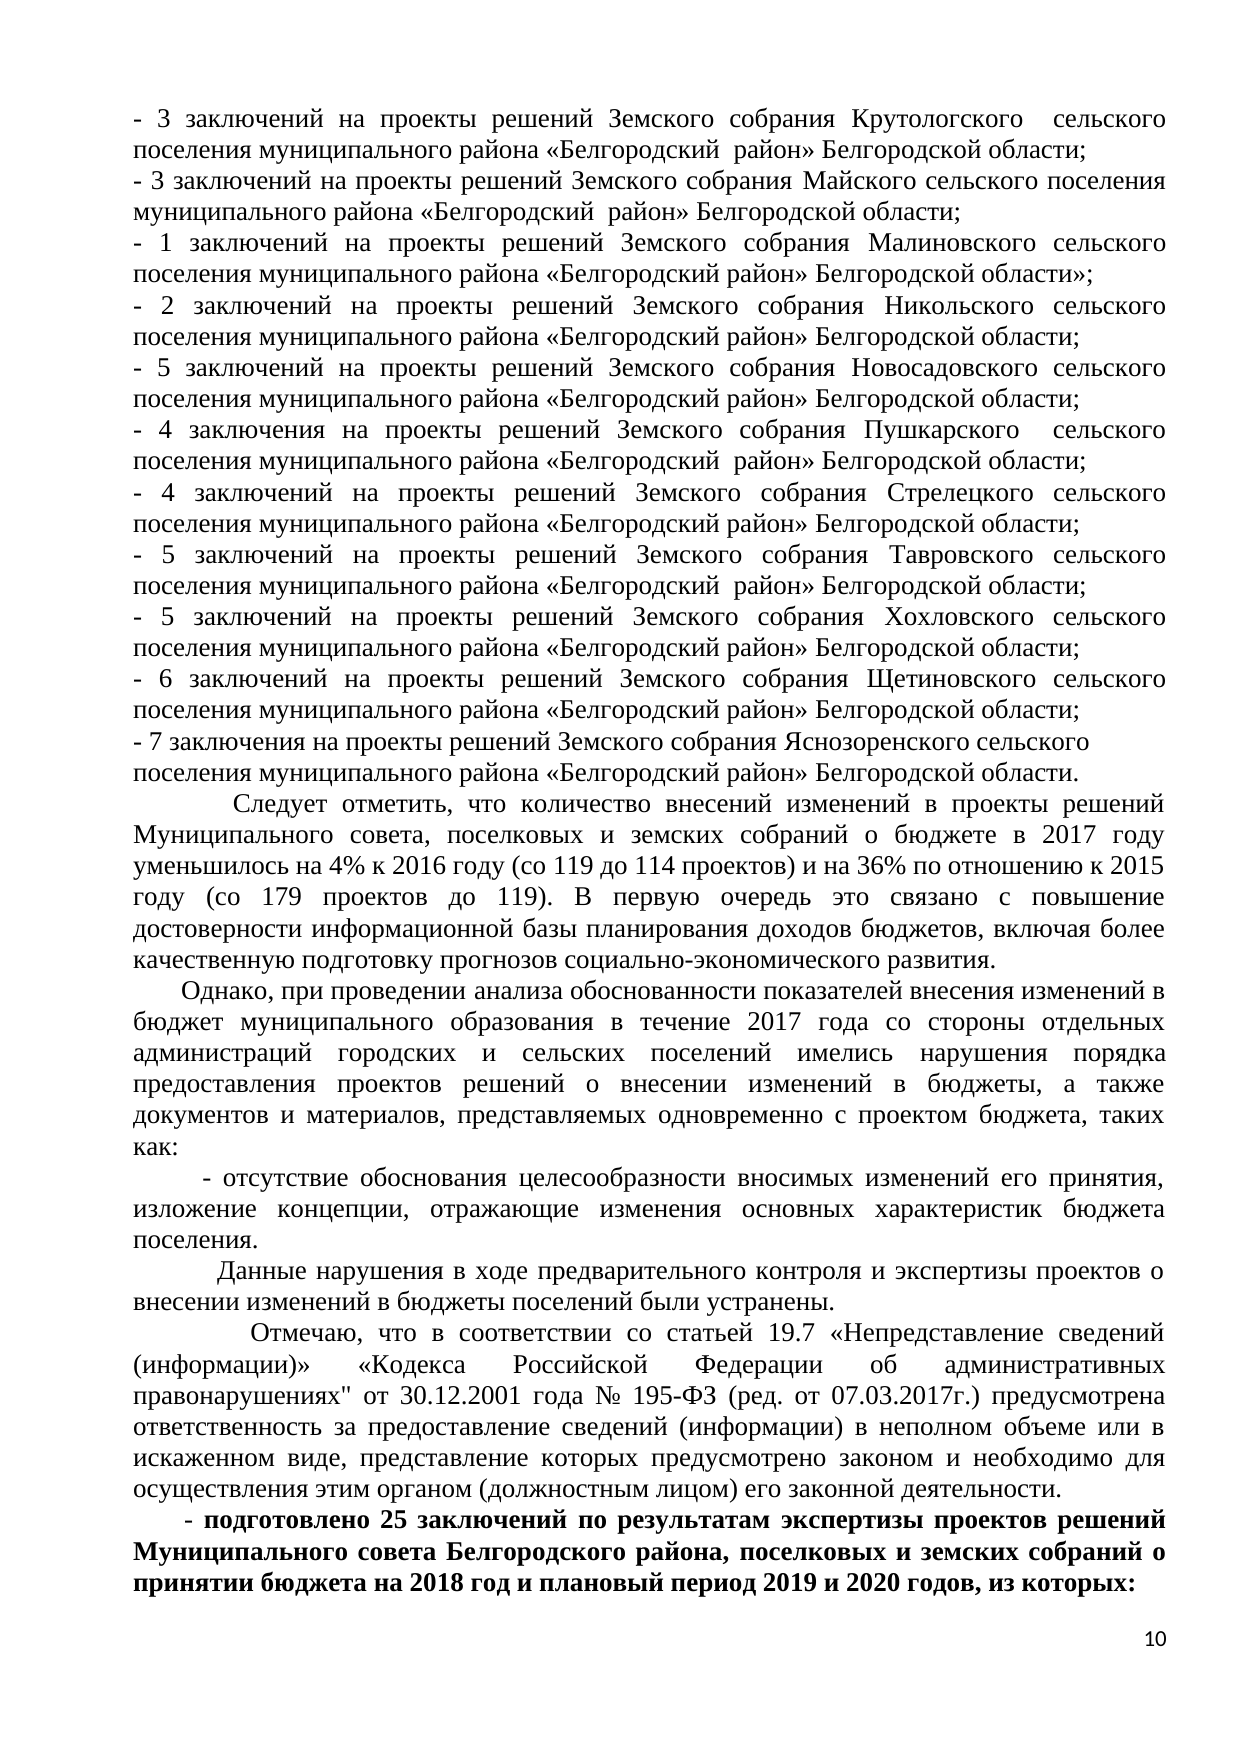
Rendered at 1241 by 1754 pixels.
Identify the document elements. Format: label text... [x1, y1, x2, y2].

text - 2 заключений на проекты решений Земского собрания Никольского сельского поселения муниципального района «Белгородский район» Белгородской области; [133, 289, 1166, 351]
text - 4 заключений на проекты решений Земского собрания Стрелецкого сельского поселения муниципального района «Белгородский район» Белгородской области; [133, 476, 1166, 538]
text - 3 заключений на проекты решений Земского собрания Крутологского сельского поселения муниципального района «Белгородский район» Белгородской области; [133, 102, 1166, 164]
text Однако, при проведении анализа обоснованности показателей внесения изменений в бюджет муниципального образования в течение 2017 года со стороны отдельных администраций городских и сельских поселений имелись нарушения порядка предоставления проектов решений о внесении изменений в бюджеты, а также документов и материалов, представляемых одновременно с проектом бюджета, таких как: [133, 974, 1166, 1161]
text - 5 заключений на проекты решений Земского собрания Тавровского сельского поселения муниципального района «Белгородский район» Белгородской области; [133, 538, 1166, 600]
text - подготовлено 25 заключений по результатам экспертизы проектов решений Муниципального совета Белгородского района, поселковых и земских собраний о принятии бюджета на 2018 год и плановый период 2019 и 2020 годов, из которых: [133, 1503, 1166, 1597]
text - 3 заключений на проекты решений Земского собрания Майского сельского поселения муниципального района «Белгородский район» Белгородской области; [133, 164, 1166, 226]
text Отмечаю, что в соответствии со статьей 19.7 «Непредставление сведений (информации)» «Кодекса Российской Федерации об административных правонарушениях" от 30.12.2001 года № 195-ФЗ (ред. от 07.03.2017г.) предусмотрена ответственность за предоставление сведений (информации) в неполном объеме или в искаженном виде, представление которых предусмотрено законом и необходимо для осуществления этим органом (должностным лицом) его законной деятельности. [133, 1317, 1166, 1503]
text - 7 заключения на проекты решений Земского собрания Яснозоренского сельского [133, 725, 1166, 756]
text поселения муниципального района «Белгородский район» Белгородской области. [133, 756, 1166, 787]
text - 6 заключений на проекты решений Земского собрания Щетиновского сельского поселения муниципального района «Белгородский район» Белгородской области; [133, 662, 1166, 725]
text Данные нарушения в ходе предварительного контроля и экспертизы проектов о внесении изменений в бюджеты поселений были устранены. [133, 1254, 1166, 1317]
text - 1 заключений на проекты решений Земского собрания Малиновского сельского поселения муниципального района «Белгородский район» Белгородской области»; [133, 226, 1166, 289]
text - 5 заключений на проекты решений Земского собрания Новосадовского сельского поселения муниципального района «Белгородский район» Белгородской области; [133, 351, 1166, 413]
text - отсутствие обоснования целесообразности вносимых изменений его принятия, изложение концепции, отражающие изменения основных характеристик бюджета поселения. [133, 1161, 1166, 1254]
text - 5 заключений на проекты решений Земского собрания Хохловского сельского поселения муниципального района «Белгородский район» Белгородской области; [133, 600, 1166, 662]
text Следует отметить, что количество внесений изменений в проекты решений Муниципального совета, поселковых и земских собраний о бюджете в 2017 году уменьшилось на 4% к 2016 году (со 119 до 114 проектов) и на 36% по отношению к 2015 году (со 179 проектов до 119). В первую очередь это связано с повышение достоверности информационной базы планирования доходов бюджетов, включая более качественную подготовку прогнозов социально-экономического развития. [133, 787, 1166, 974]
text - 4 заключения на проекты решений Земского собрания Пушкарского сельского поселения муниципального района «Белгородский район» Белгородской области; [133, 413, 1166, 476]
